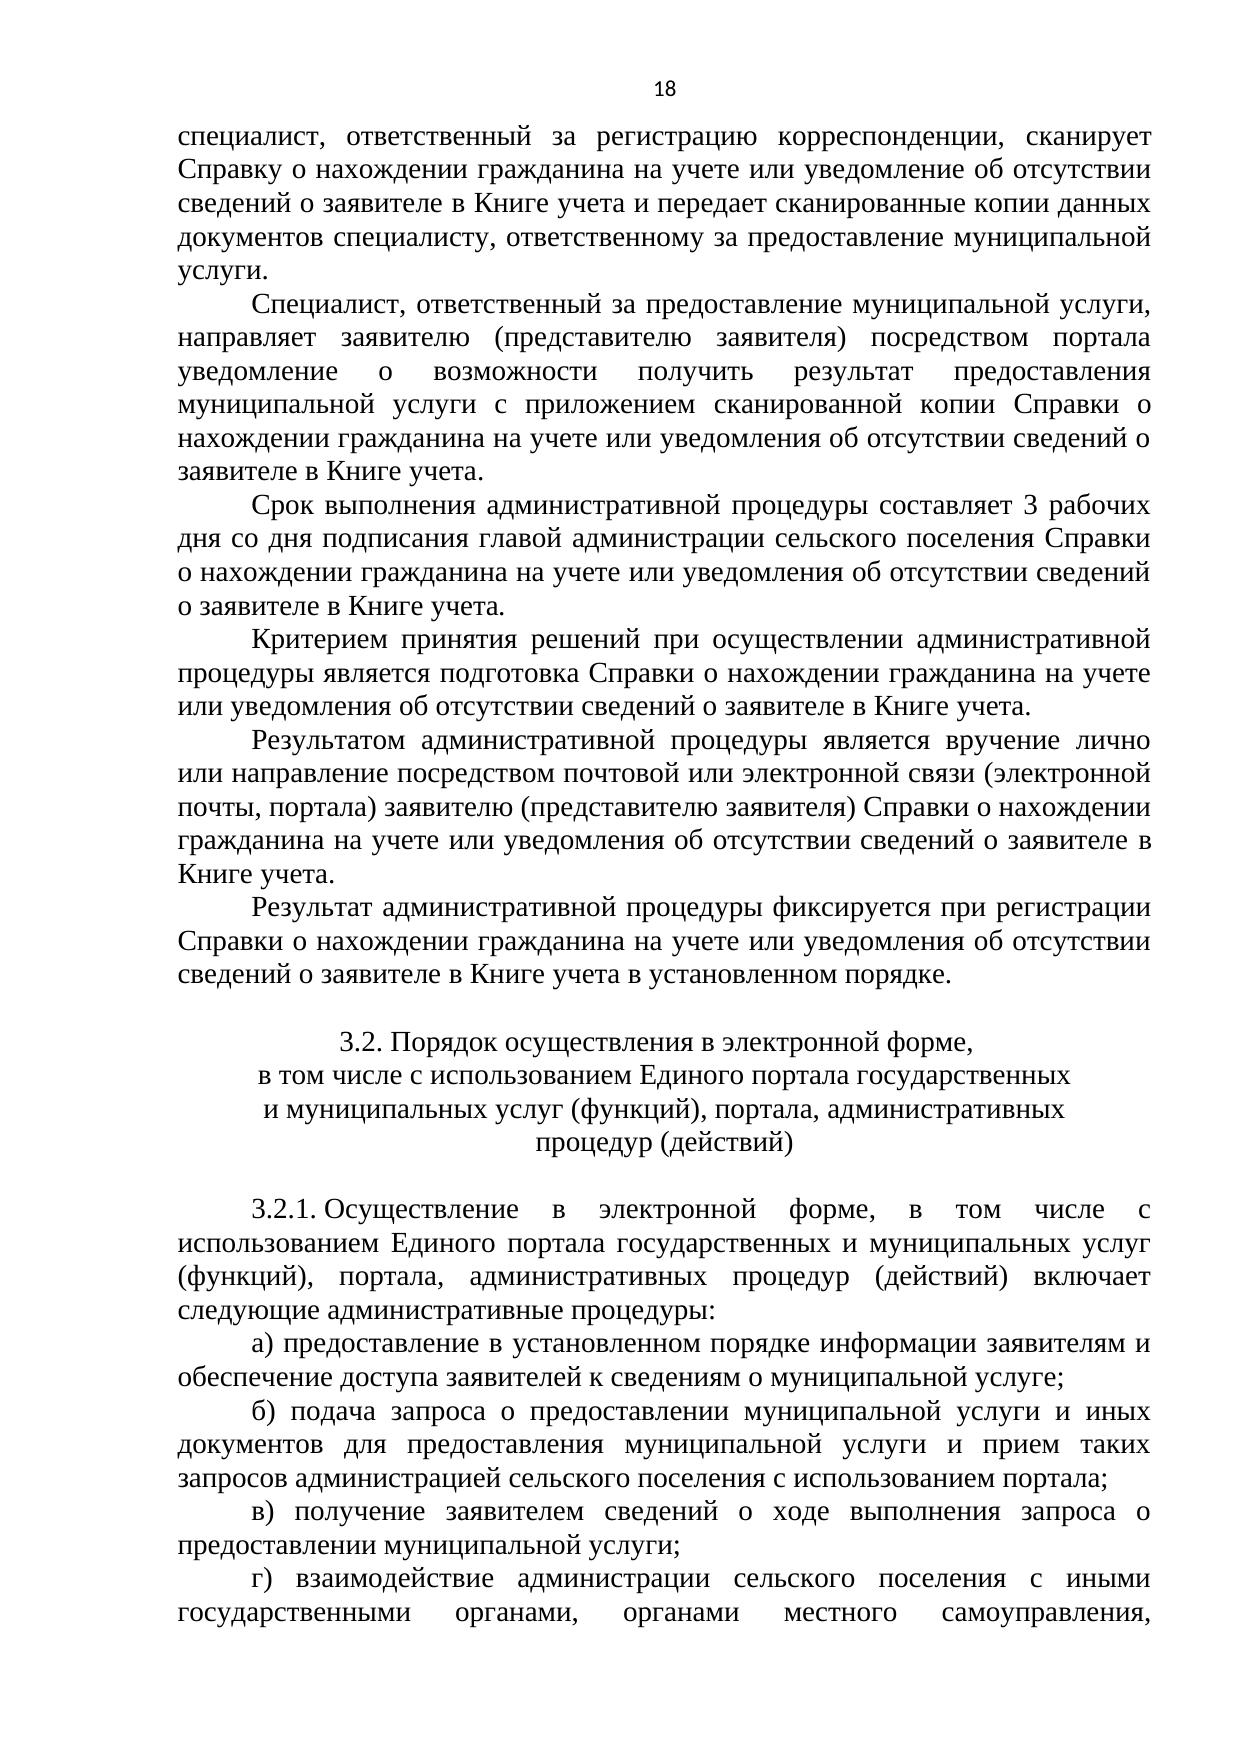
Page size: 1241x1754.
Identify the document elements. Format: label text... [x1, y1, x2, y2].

text а) предоставление в установленном порядке информации заявителям и обеспечение доступа заявителей к сведениям о муниципальной услуге; [177, 1326, 1152, 1393]
text Результат административной процедуры фиксируется при регистрации Справки о нахождении гражданина на учете или уведомления об отсутствии сведений о заявителе в Книге учета в установленном порядке. [177, 889, 1152, 990]
text Срок выполнения административной процедуры составляет 3 рабочих дня со дня подписания главой администрации сельского поселения Справки о нахождении гражданина на учете или уведомления об отсутствии сведений о заявителе в Книге учета. [177, 487, 1152, 621]
text Критерием принятия решений при осуществлении административной процедуры является подготовка Справки о нахождении гражданина на учете или уведомления об отсутствии сведений о заявителе в Книге учета. [177, 621, 1152, 722]
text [177, 118, 1152, 286]
text Специалист, ответственный за предоставление муниципальной услуги, направляет заявителю (представителю заявителя) посредством портала уведомление о возможности получить результат предоставления муниципальной услуги с приложением сканированной копии Справки о нахождении гражданина на учете или уведомления об отсутствии сведений о заявителе в Книге учета. [177, 286, 1152, 487]
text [177, 1560, 1152, 1627]
title и муниципальных услуг (функций), портала, административных [177, 1091, 1152, 1124]
text б) подача запроса о предоставлении муниципальной услуги и иных документов для предоставления муниципальной услуги и прием таких запросов администрацией сельского поселения с использованием портала; [177, 1393, 1152, 1493]
text 3.2.1. Осуществление в электронной форме, в том числе с использованием Единого портала государственных и муниципальных услуг (функций), портала, административных процедур (действий) включает следующие административные процедуры: [177, 1191, 1152, 1326]
text Результатом административной процедуры является вручение лично или направление посредством почтовой или электронной связи (электронной почты, портала) заявителю (представителю заявителя) Справки о нахождении гражданина на учете или уведомления об отсутствии сведений о заявителе в Книге учета. [177, 722, 1152, 889]
text в) получение заявителем сведений о ходе выполнения запроса о предоставлении муниципальной услуги; [177, 1493, 1152, 1560]
title 3.2. Порядок осуществления в электронной форме, [177, 1024, 1152, 1057]
title процедур (действий) [177, 1124, 1152, 1158]
title в том числе с использованием Единого портала государственных [177, 1057, 1152, 1091]
